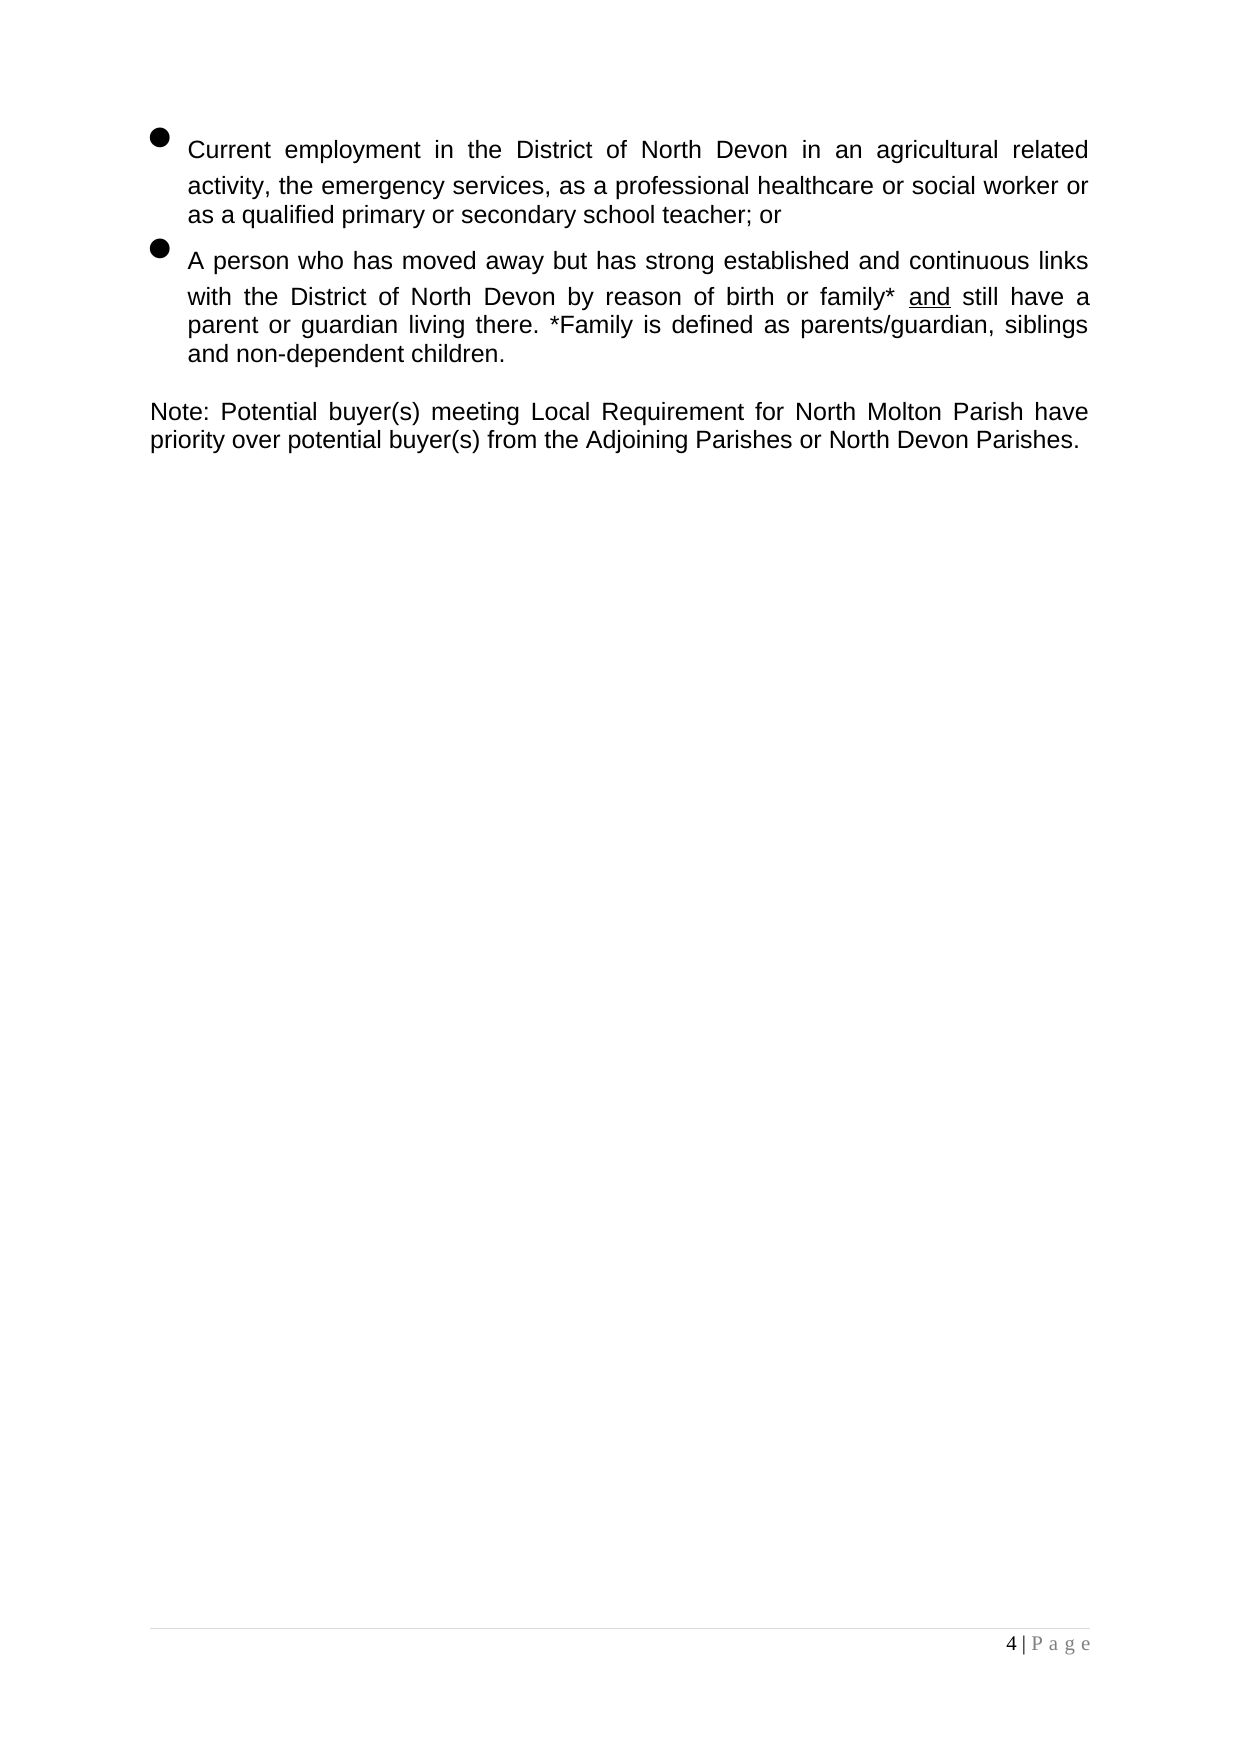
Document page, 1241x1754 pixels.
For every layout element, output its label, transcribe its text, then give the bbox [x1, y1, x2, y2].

list A person who has moved away but has strong established and continuous links with the District of North Devon by reason of birth or family* and still have a parent or guardian living there. *Family is defined as parents/guardian, siblings and non-dependent children. [150, 229, 1090, 368]
list Current employment in the District of North Devon in an agricultural related activity, the emergency services, as a professional healthcare or social worker or as a qualified primary or secondary school teacher; or [150, 118, 1090, 229]
text Note: Potential buyer(s) meeting Local Requirement for North Molton Parish have priority over potential buyer(s) from the Adjoining Parishes or North Devon Parishes. [150, 397, 1090, 454]
